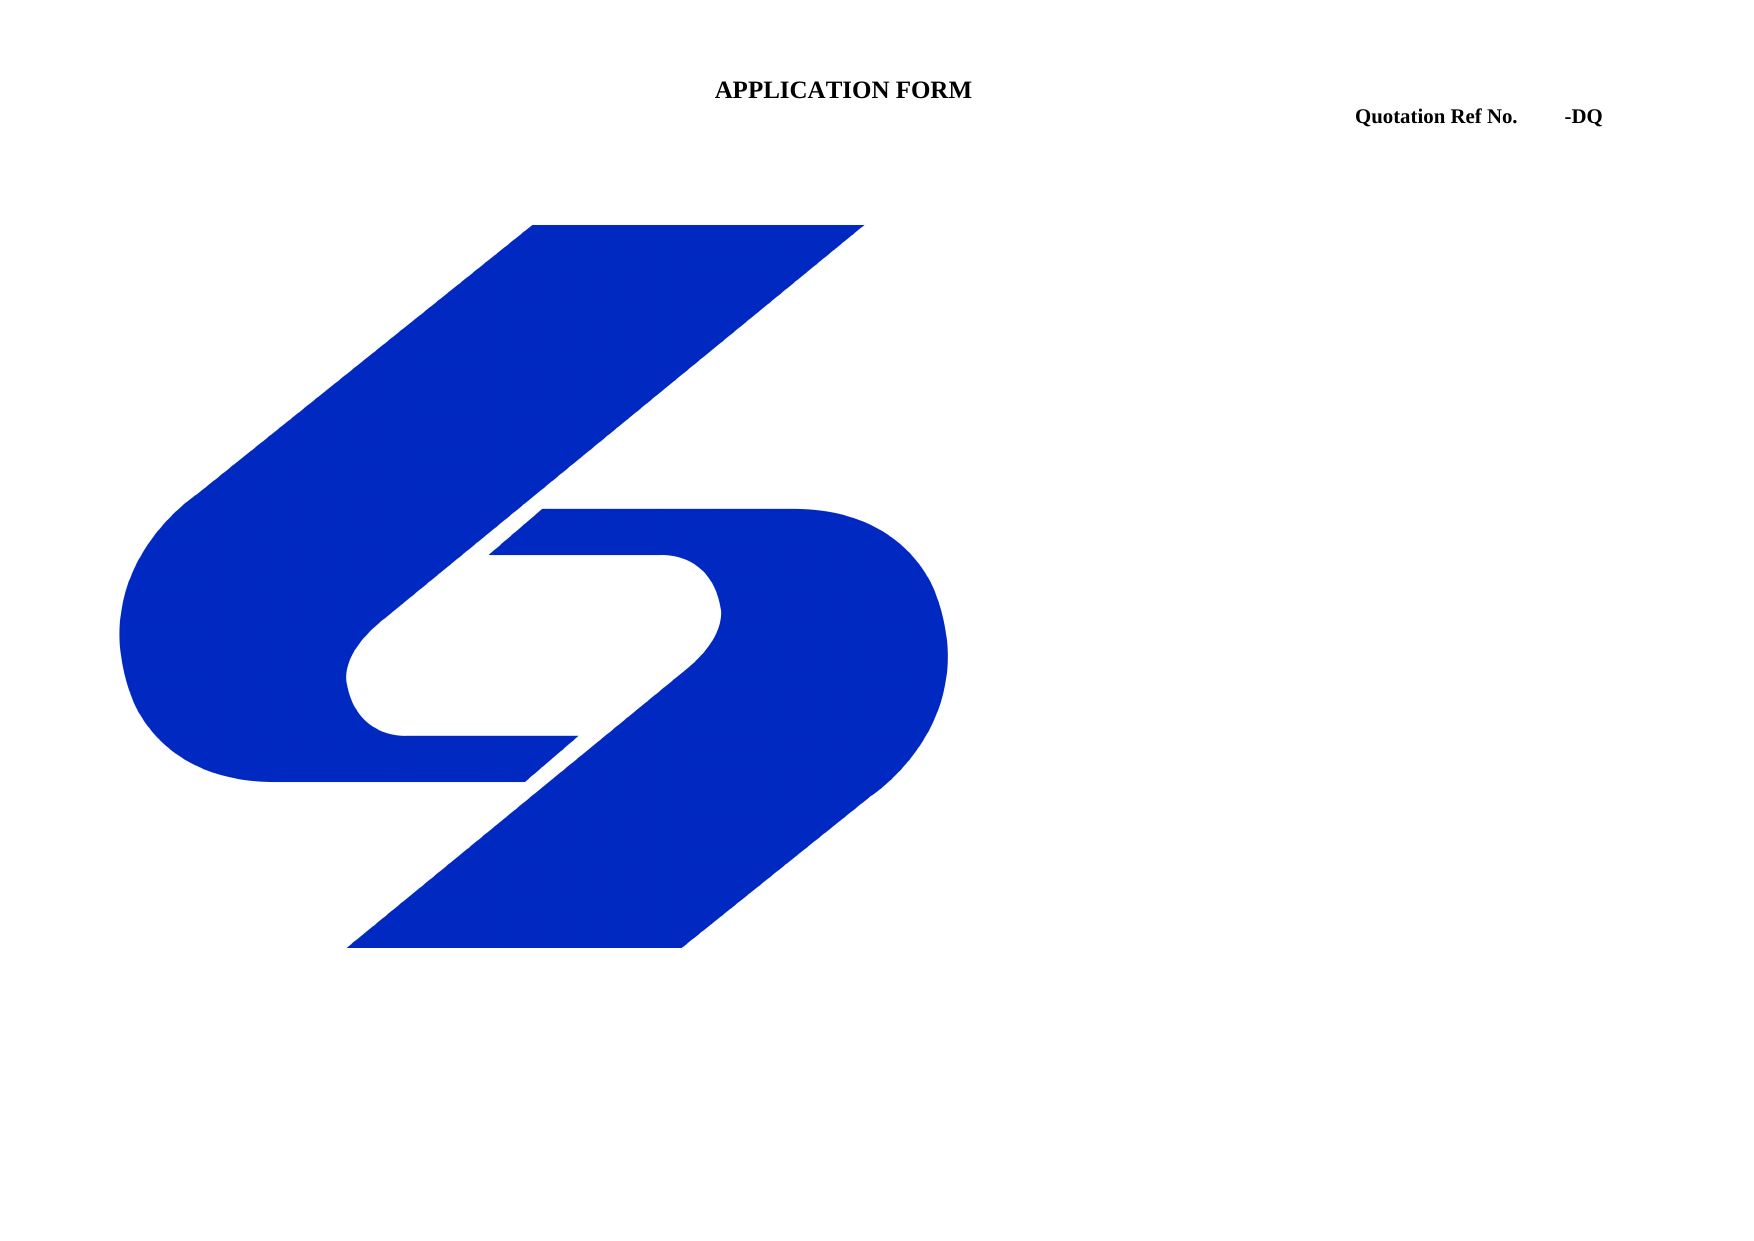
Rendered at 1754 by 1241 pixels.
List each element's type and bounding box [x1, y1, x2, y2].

picture [83, 127, 984, 948]
